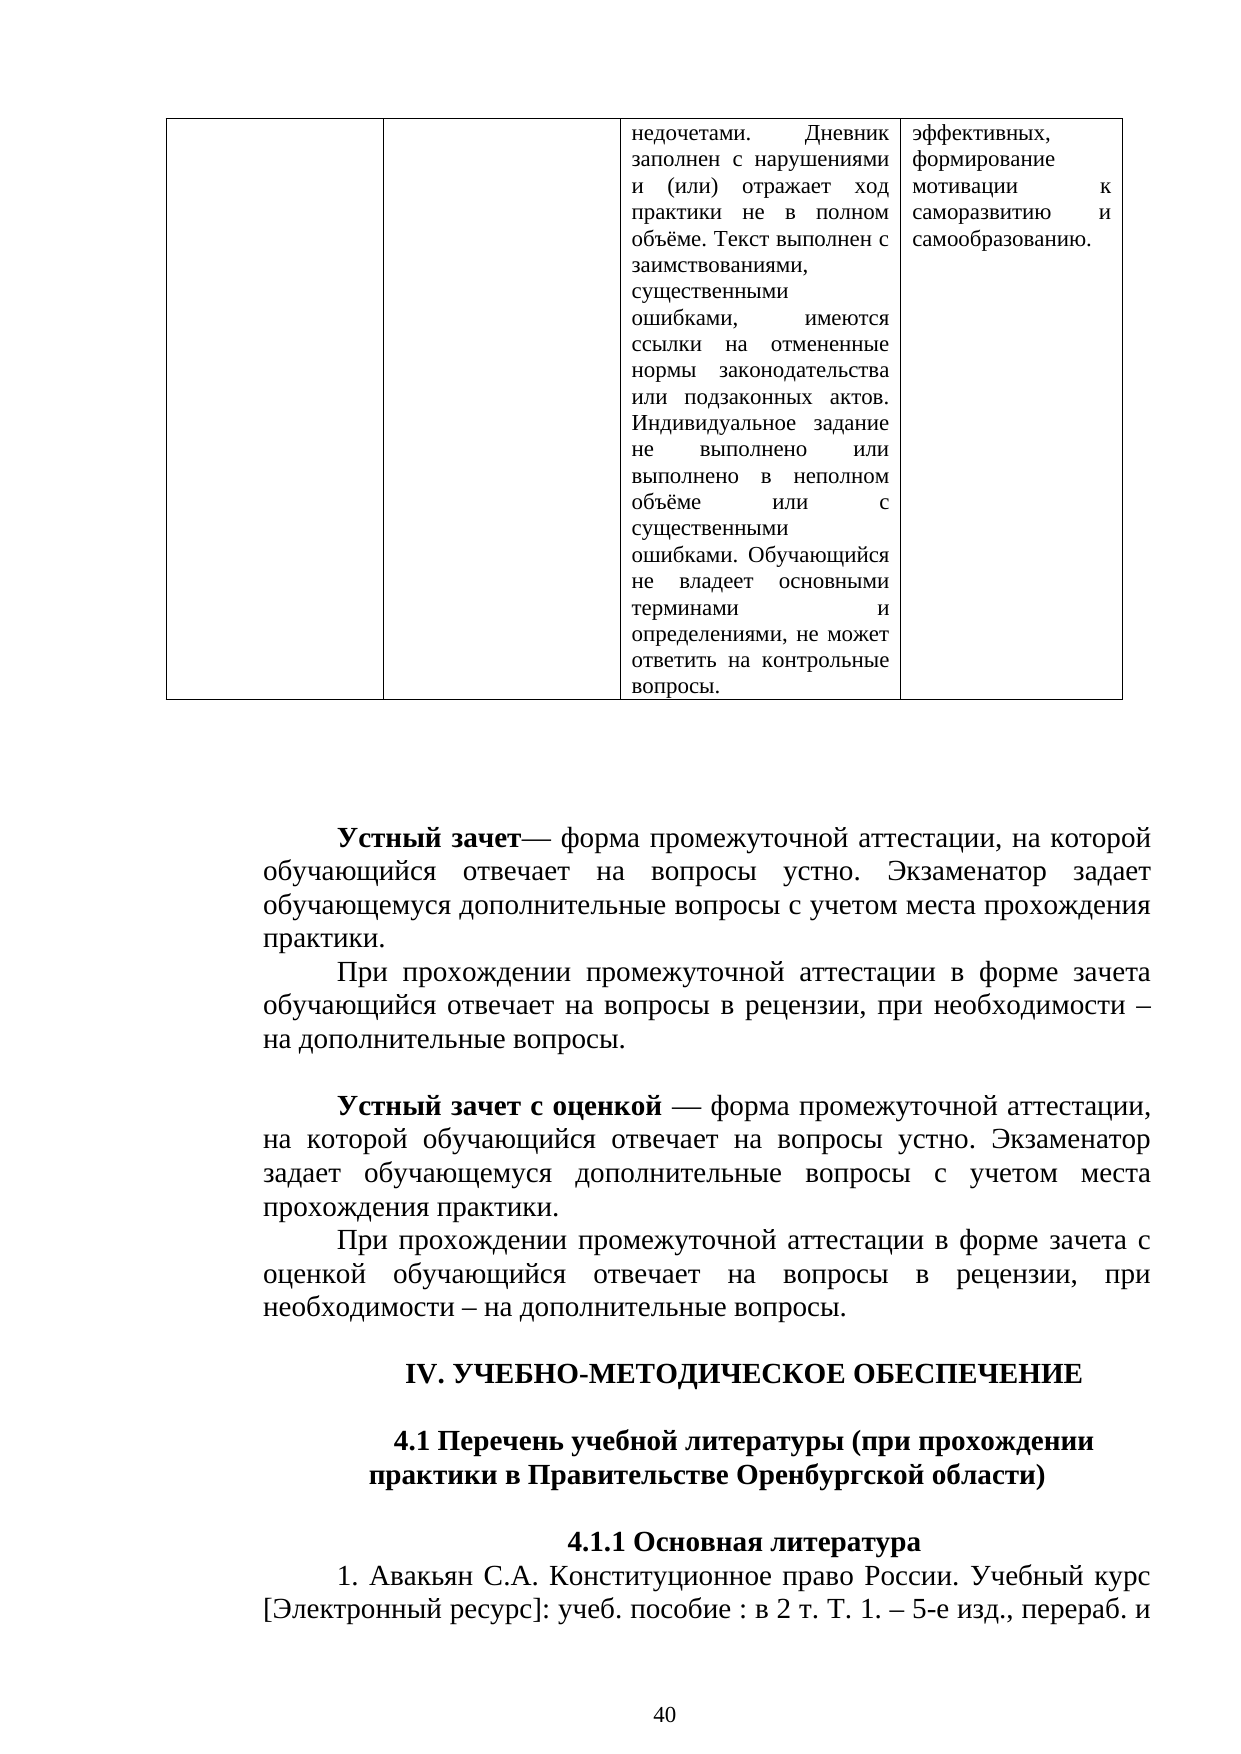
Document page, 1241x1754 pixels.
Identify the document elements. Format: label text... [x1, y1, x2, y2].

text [263, 1558, 1152, 1625]
text При прохождении промежуточной аттестации в форме зачета с оценкой обучающийся отвечает на вопросы в рецензии, при необходимости – на дополнительные вопросы. [263, 1222, 1152, 1323]
text Устный зачет с оценкой — форма промежуточной аттестации, на которой обучающийся отвечает на вопросы устно. Экзаменатор задает обучающемуся дополнительные вопросы с учетом места прохождения практики. [263, 1088, 1152, 1222]
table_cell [167, 119, 383, 699]
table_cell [901, 119, 1122, 699]
text Устный зачет— форма промежуточной аттестации, на которой обучающийся отвечает на вопросы устно. Экзаменатор задает обучающемуся дополнительные вопросы с учетом места прохождения практики. [263, 820, 1152, 954]
text 4.1 Перечень учебной литературы (при прохождении практики в Правительстве Оренбургской области) [263, 1423, 1152, 1491]
text При прохождении промежуточной аттестации в форме зачета обучающийся отвечает на вопросы в рецензии, при необходимости – на дополнительные вопросы. [263, 954, 1152, 1054]
text 4.1.1 Основная литература [263, 1524, 1152, 1558]
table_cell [384, 119, 620, 699]
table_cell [621, 119, 900, 699]
text IV. УЧЕБНО-МЕТОДИЧЕСКОЕ ОБЕСПЕЧЕНИЕ [263, 1356, 1152, 1390]
